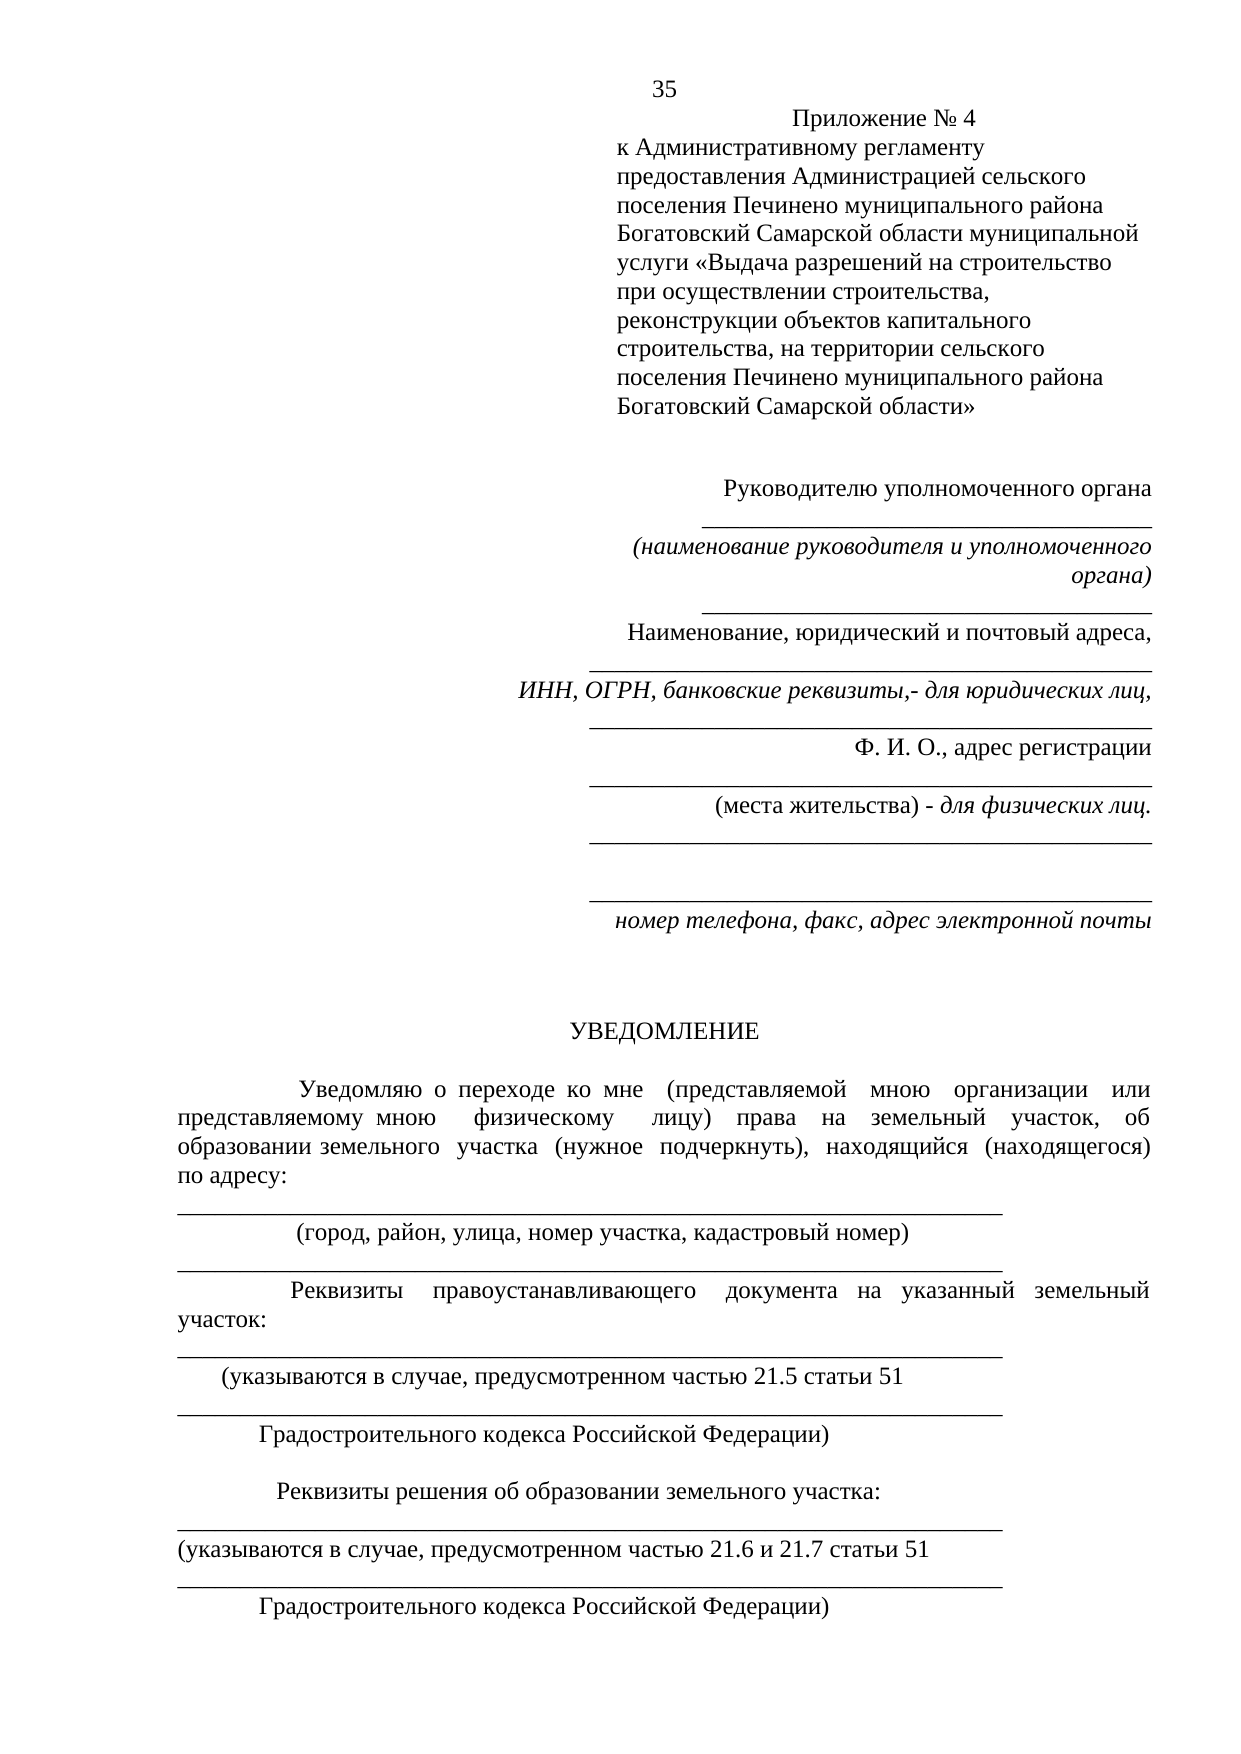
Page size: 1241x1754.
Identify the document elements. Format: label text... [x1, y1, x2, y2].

text __________________________________________________________________ [177, 1390, 1152, 1419]
text (наименование руководителя и уполномоченного органа) [325, 531, 1152, 588]
text ____________________________________ [325, 588, 1152, 617]
text Руководителю уполномоченного органа [325, 473, 1152, 502]
text ИНН, ОГРН, банковские реквизиты,- для юридических лиц, [177, 675, 1152, 703]
text __________________________________________________________________ [177, 1505, 1152, 1534]
text (указываются в случае, предусмотренном частью 21.5 статьи 51 [177, 1361, 1152, 1390]
text __________________________________________________________________ [177, 1332, 1152, 1361]
text (город, район, улица, номер участка, кадастровый номер) [177, 1217, 1152, 1246]
text _____________________________________________ [177, 876, 1152, 905]
text УВЕДОМЛЕНИЕ [177, 1016, 1152, 1045]
text _____________________________________________ [177, 761, 1152, 790]
text __________________________________________________________________ [177, 1189, 1152, 1217]
text Наименование, юридический и почтовый адреса, [177, 617, 1152, 646]
text _____________________________________________ [177, 703, 1152, 732]
text ____________________________________ [325, 502, 1152, 531]
text Ф. И. О., адрес регистрации [177, 732, 1152, 761]
text __________________________________________________________________ [177, 1562, 1152, 1591]
text _____________________________________________ [177, 646, 1152, 675]
text _____________________________________________ [177, 818, 1152, 847]
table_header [605, 104, 1162, 420]
text Градостроительного кодекса Российской Федерации) [177, 1591, 1152, 1620]
text Уведомляю о переходе ко мне (представляемой мною организации или представляемому мною физическому лицу) права на земельный участок, об образовании земельного участка (нужное подчеркнуть), находящийся (находящегося) по адресу: [177, 1074, 1152, 1189]
text Реквизиты решения об образовании земельного участка: [177, 1476, 1152, 1505]
text Градостроительного кодекса Российской Федерации) [177, 1419, 1152, 1447]
text номер телефона, факс, адрес электронной почты [177, 905, 1152, 933]
text (указываются в случае, предусмотренном частью 21.6 и 21.7 статьи 51 [177, 1534, 1152, 1562]
text (места жительства) - для физических лиц. [177, 790, 1152, 818]
text __________________________________________________________________ [177, 1246, 1152, 1275]
text Реквизиты правоустанавливающего документа на указанный земельный участок: [177, 1275, 1152, 1332]
